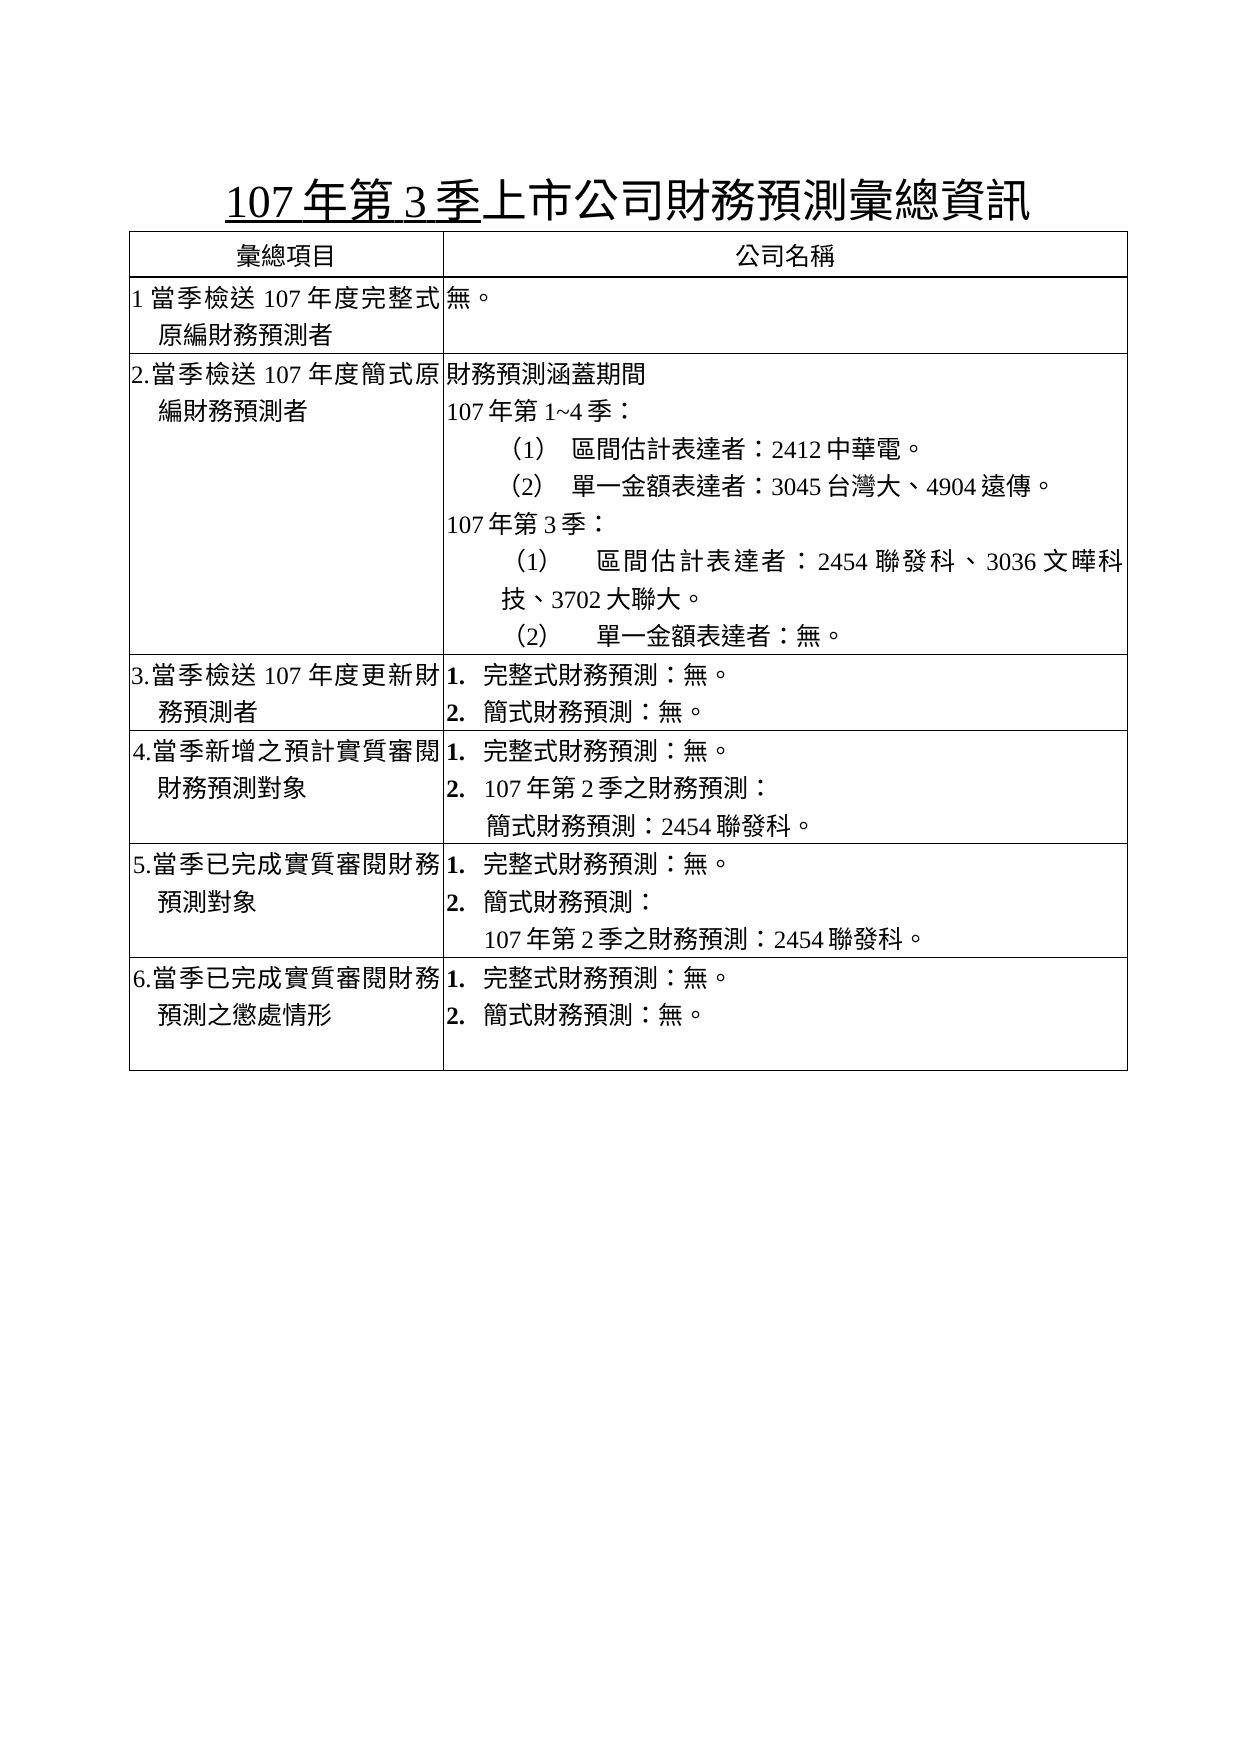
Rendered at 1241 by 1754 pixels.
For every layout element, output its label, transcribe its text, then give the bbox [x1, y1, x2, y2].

table_header 彙總項目 [130, 232, 443, 276]
table_cell 無。 [444, 278, 1127, 352]
text 107年第3季上市公司財務預測彙總資訊 [131, 164, 1125, 231]
table_cell 2.當季檢送107年度簡式原編財務預測者 [130, 354, 443, 653]
table_cell 完整式財務預測：無。 簡式財務預測：無。 [444, 655, 1127, 729]
table_header 公司名稱 [444, 232, 1127, 276]
table_cell 1當季檢送107年度完整式原編財務預測者 [130, 278, 443, 352]
table_cell 3.當季檢送107年度更新財務預測者 [130, 655, 443, 729]
table_cell 完整式財務預測：無。 簡式財務預測： 107年第2季之財務預測：2454聯發科。 [444, 844, 1127, 957]
table_cell 4.當季新增之預計實質審閱財務預測對象 [130, 731, 443, 843]
table_cell 5.當季已完成實質審閱財務預測對象 [130, 844, 443, 957]
table_cell 6.當季已完成實質審閱財務預測之懲處情形 [130, 958, 443, 1070]
table_cell 財務預測涵蓋期間 107年第1~4季： 區間估計表達者：2412中華電。 單一金額表達者：3045台灣大、4904遠傳。 107年第3季： 區間估計表達者：2454聯發科、3036文曄科技、3702大聯大。 單一金額表達者：無。 [444, 354, 1127, 653]
table_cell 完整式財務預測：無。 107年第2季之財務預測： 簡式財務預測：2454聯發科。 [444, 731, 1127, 843]
table_cell 完整式財務預測：無。 簡式財務預測：無。 [444, 958, 1127, 1070]
